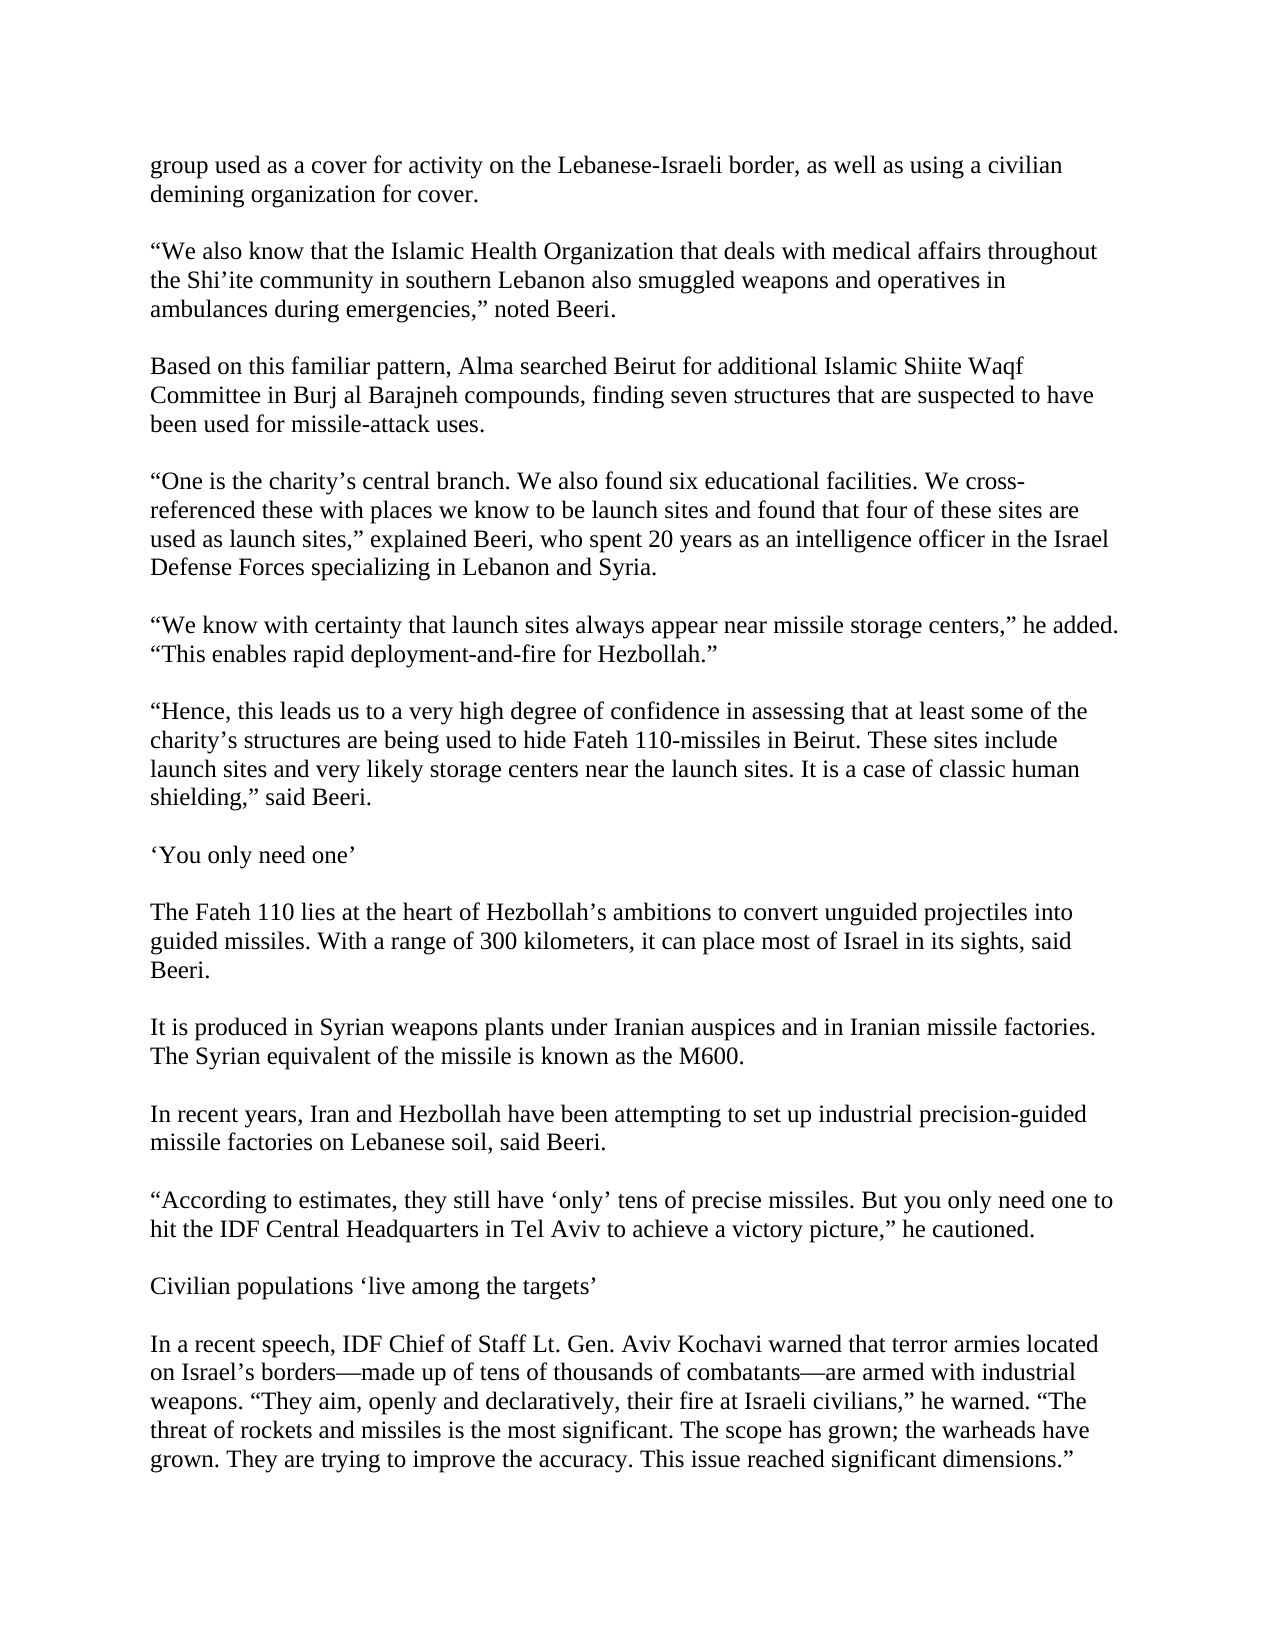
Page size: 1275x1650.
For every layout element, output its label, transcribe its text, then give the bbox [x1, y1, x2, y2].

text “According to estimates, they still have ‘only’ tens of precise missiles. But you only need one to hit the IDF Central Headquarters in Tel Aviv to achieve a victory picture,” he cautioned. [150, 1185, 1125, 1242]
text In recent years, Iran and Hezbollah have been attempting to set up industrial precision-guided missile factories on Lebanese soil, said Beeri. [150, 1099, 1125, 1156]
text ‘You only need one’ [150, 840, 1125, 869]
text “We also know that the Islamic Health Organization that deals with medical affairs throughout the Shi’ite community in southern Lebanon also smuggled weapons and operatives in ambulances during emergencies,” noted Beeri. [150, 236, 1125, 322]
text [150, 150, 1125, 207]
text The Fateh 110 lies at the heart of Hezbollah’s ambitions to convert unguided projectiles into guided missiles. With a range of 300 kilometers, it can place most of Israel in its sights, said Beeri. [150, 897, 1125, 984]
text “Hence, this leads us to a very high degree of confidence in assessing that at least some of the charity’s structures are being used to hide Fateh 110-missiles in Beirut. These sites include launch sites and very likely storage centers near the launch sites. It is a case of classic human shielding,” said Beeri. [150, 696, 1125, 811]
text Civilian populations ‘live among the targets’ [150, 1271, 1125, 1300]
text “We know with certainty that launch sites always appear near missile storage centers,” he added. “This enables rapid deployment-and-fire for Hezbollah.” [150, 610, 1125, 667]
text In a recent speech, IDF Chief of Staff Lt. Gen. Aviv Kochavi warned that terror armies located on Israel’s borders—made up of tens of thousands of combatants—are armed with industrial weapons. “They aim, openly and declaratively, their fire at Israeli civilians,” he warned. “The threat of rockets and missiles is the most significant. The scope has grown; the warheads have grown. They are trying to improve the accuracy. This issue reached significant dimensions.” [150, 1329, 1125, 1472]
text Based on this familiar pattern, Alma searched Beirut for additional Islamic Shiite Waqf Committee in Burj al Barajneh compounds, finding seven structures that are suspected to have been used for missile-attack uses. [150, 351, 1125, 437]
text It is produced in Syrian weapons plants under Iranian auspices and in Iranian missile factories. The Syrian equivalent of the missile is known as the M600. [150, 1012, 1125, 1070]
text “One is the charity’s central branch. We also found six educational facilities. We cross-referenced these with places we know to be launch sites and found that four of these sites are used as launch sites,” explained Beeri, who spent 20 years as an intelligence officer in the Israel Defense Forces specializing in Lebanon and Syria. [150, 466, 1125, 581]
